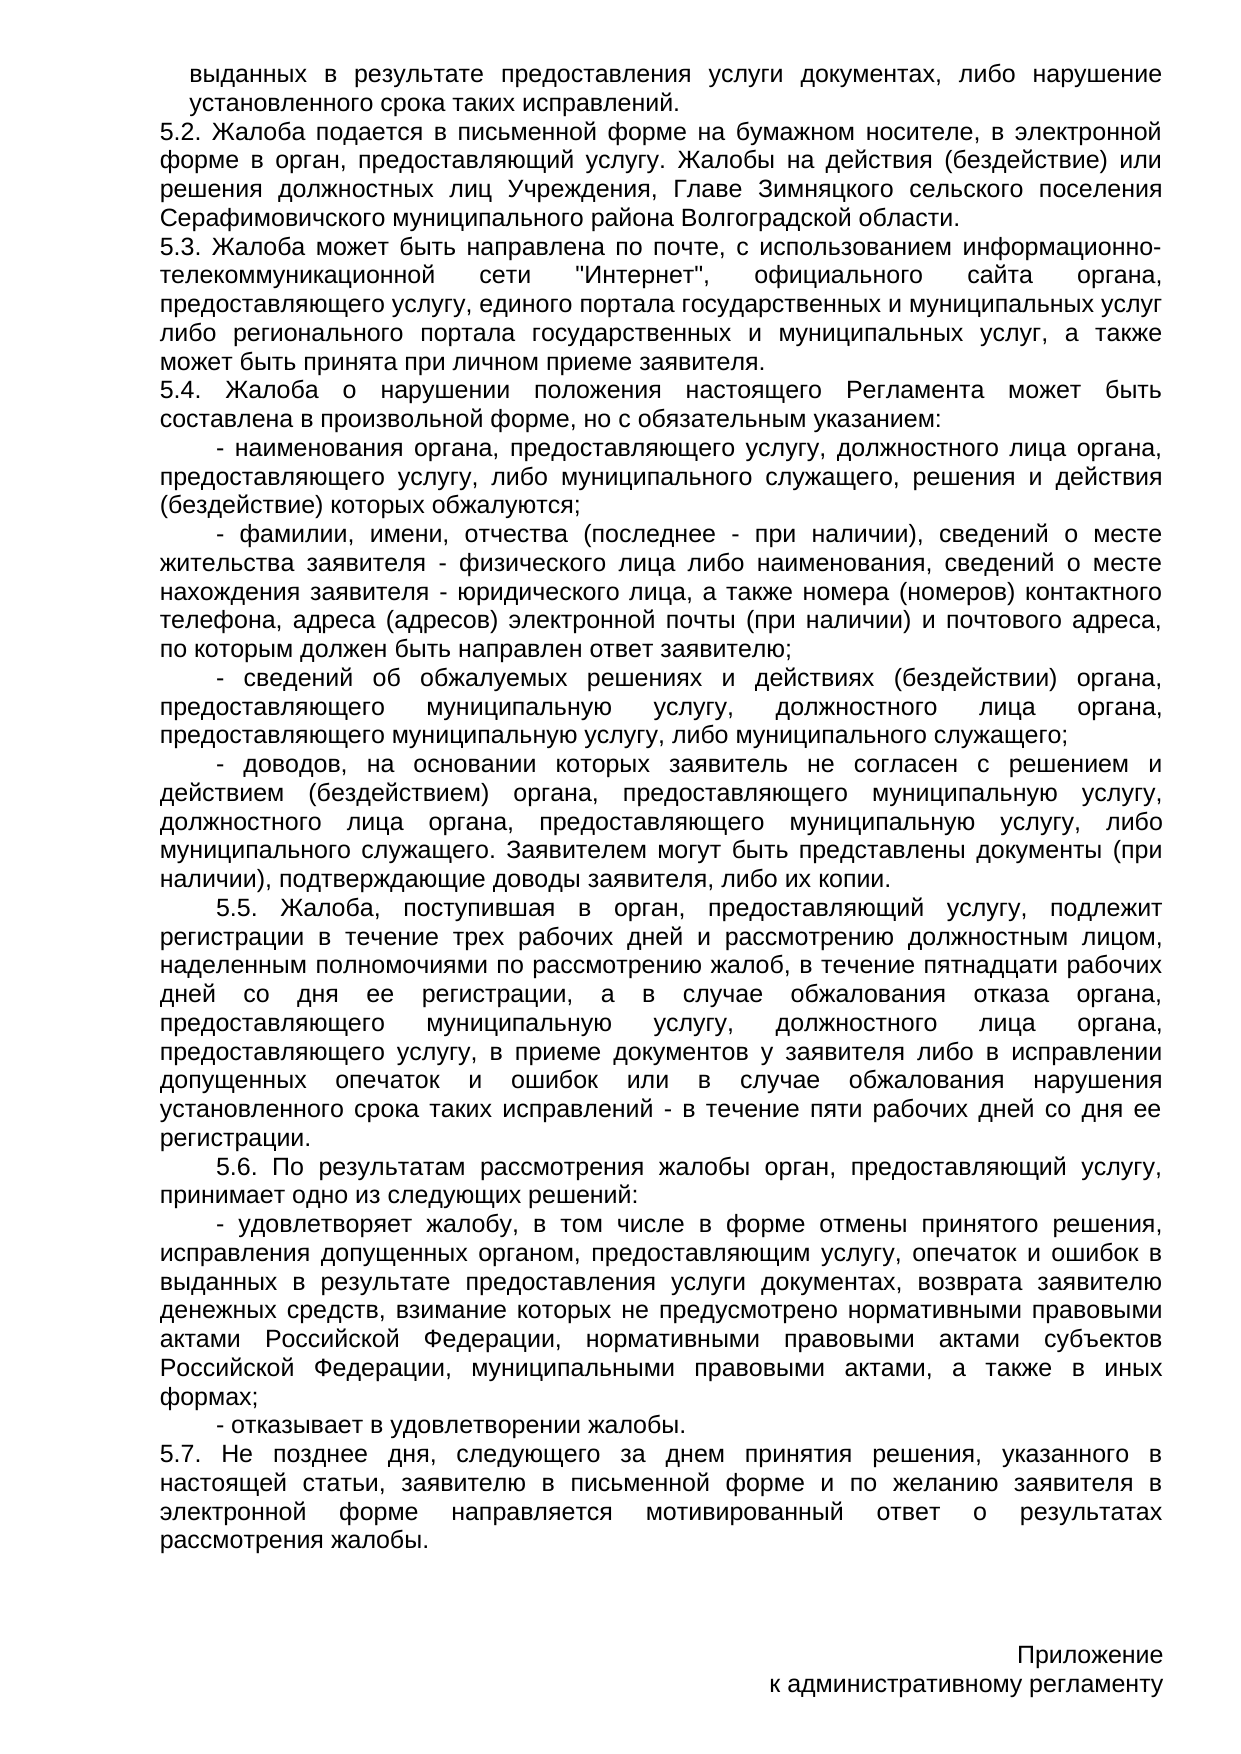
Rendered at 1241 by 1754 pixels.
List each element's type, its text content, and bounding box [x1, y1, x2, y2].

text - доводов, на основании которых заявитель не согласен с решением и действием (бездействием) органа, предоставляющего муниципальную услугу, должностного лица органа, предоставляющего муниципальную услугу, либо муниципального служащего. Заявителем могут быть представлены документы (при наличии), подтверждающие доводы заявителя, либо их копии. [159, 749, 1163, 893]
text 5.4. Жалоба о нарушении положения настоящего Регламента может быть составлена в произвольной форме, но с обязательным указанием: [159, 375, 1163, 433]
text 5.3. Жалоба может быть направлена по почте, с использованием информационно-телекоммуникационной сети "Интернет", официального сайта органа, предоставляющего услугу, единого портала государственных и муниципальных услуг либо регионального портала государственных и муниципальных услуг, а также может быть принята при личном приеме заявителя. [159, 232, 1163, 375]
text - фамилии, имени, отчества (последнее - при наличии), сведений о месте жительства заявителя - физического лица либо наименования, сведений о месте нахождения заявителя - юридического лица, а также номера (номеров) контактного телефона, адреса (адресов) электронной почты (при наличии) и почтового адреса, по которым должен быть направлен ответ заявителю; [159, 519, 1163, 663]
text - удовлетворяет жалобу, в том числе в форме отмены принятого решения, исправления допущенных органом, предоставляющим услугу, опечаток и ошибок в выданных в результате предоставления услуги документах, возврата заявителю денежных средств, взимание которых не предусмотрено нормативными правовыми актами Российской Федерации, нормативными правовыми актами субъектов Российской Федерации, муниципальными правовыми актами, а также в иных формах; [159, 1209, 1163, 1410]
text - отказывает в удовлетворении жалобы. [159, 1410, 1163, 1439]
text 5.6. По результатам рассмотрения жалобы орган, предоставляющий услугу, принимает одно из следующих решений: [159, 1152, 1163, 1209]
text 5.7. Не позднее дня, следующего за днем принятия решения, указанного в настоящей статьи, заявителю в письменной форме и по желанию заявителя в электронной форме направляется мотивированный ответ о результатах рассмотрения жалобы. [159, 1439, 1163, 1554]
text - сведений об обжалуемых решениях и действиях (бездействии) органа, предоставляющего муниципальную услугу, должностного лица органа, предоставляющего муниципальную услугу, либо муниципального служащего; [159, 663, 1163, 749]
text Приложение [159, 1640, 1163, 1669]
text к административному регламенту [159, 1669, 1163, 1698]
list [159, 59, 1163, 117]
text 5.5. Жалоба, поступившая в орган, предоставляющий услугу, подлежит регистрации в течение трех рабочих дней и рассмотрению должностным лицом, наделенным полномочиями по рассмотрению жалоб, в течение пятнадцати рабочих дней со дня ее регистрации, а в случае обжалования отказа органа, предоставляющего муниципальную услугу, должностного лица органа, предоставляющего услугу, в приеме документов у заявителя либо в исправлении допущенных опечаток и ошибок или в случае обжалования нарушения установленного срока таких исправлений - в течение пяти рабочих дней со дня ее регистрации. [159, 893, 1163, 1152]
text 5.2. Жалоба подается в письменной форме на бумажном носителе, в электронной форме в орган, предоставляющий услугу. Жалобы на действия (бездействие) или решения должностных лиц Учреждения, Главе Зимняцкого сельского поселения Серафимовичского муниципального района Волгоградской области. [159, 117, 1163, 232]
text - наименования органа, предоставляющего услугу, должностного лица органа, предоставляющего услугу, либо муниципального служащего, решения и действия (бездействие) которых обжалуются; [159, 433, 1163, 519]
